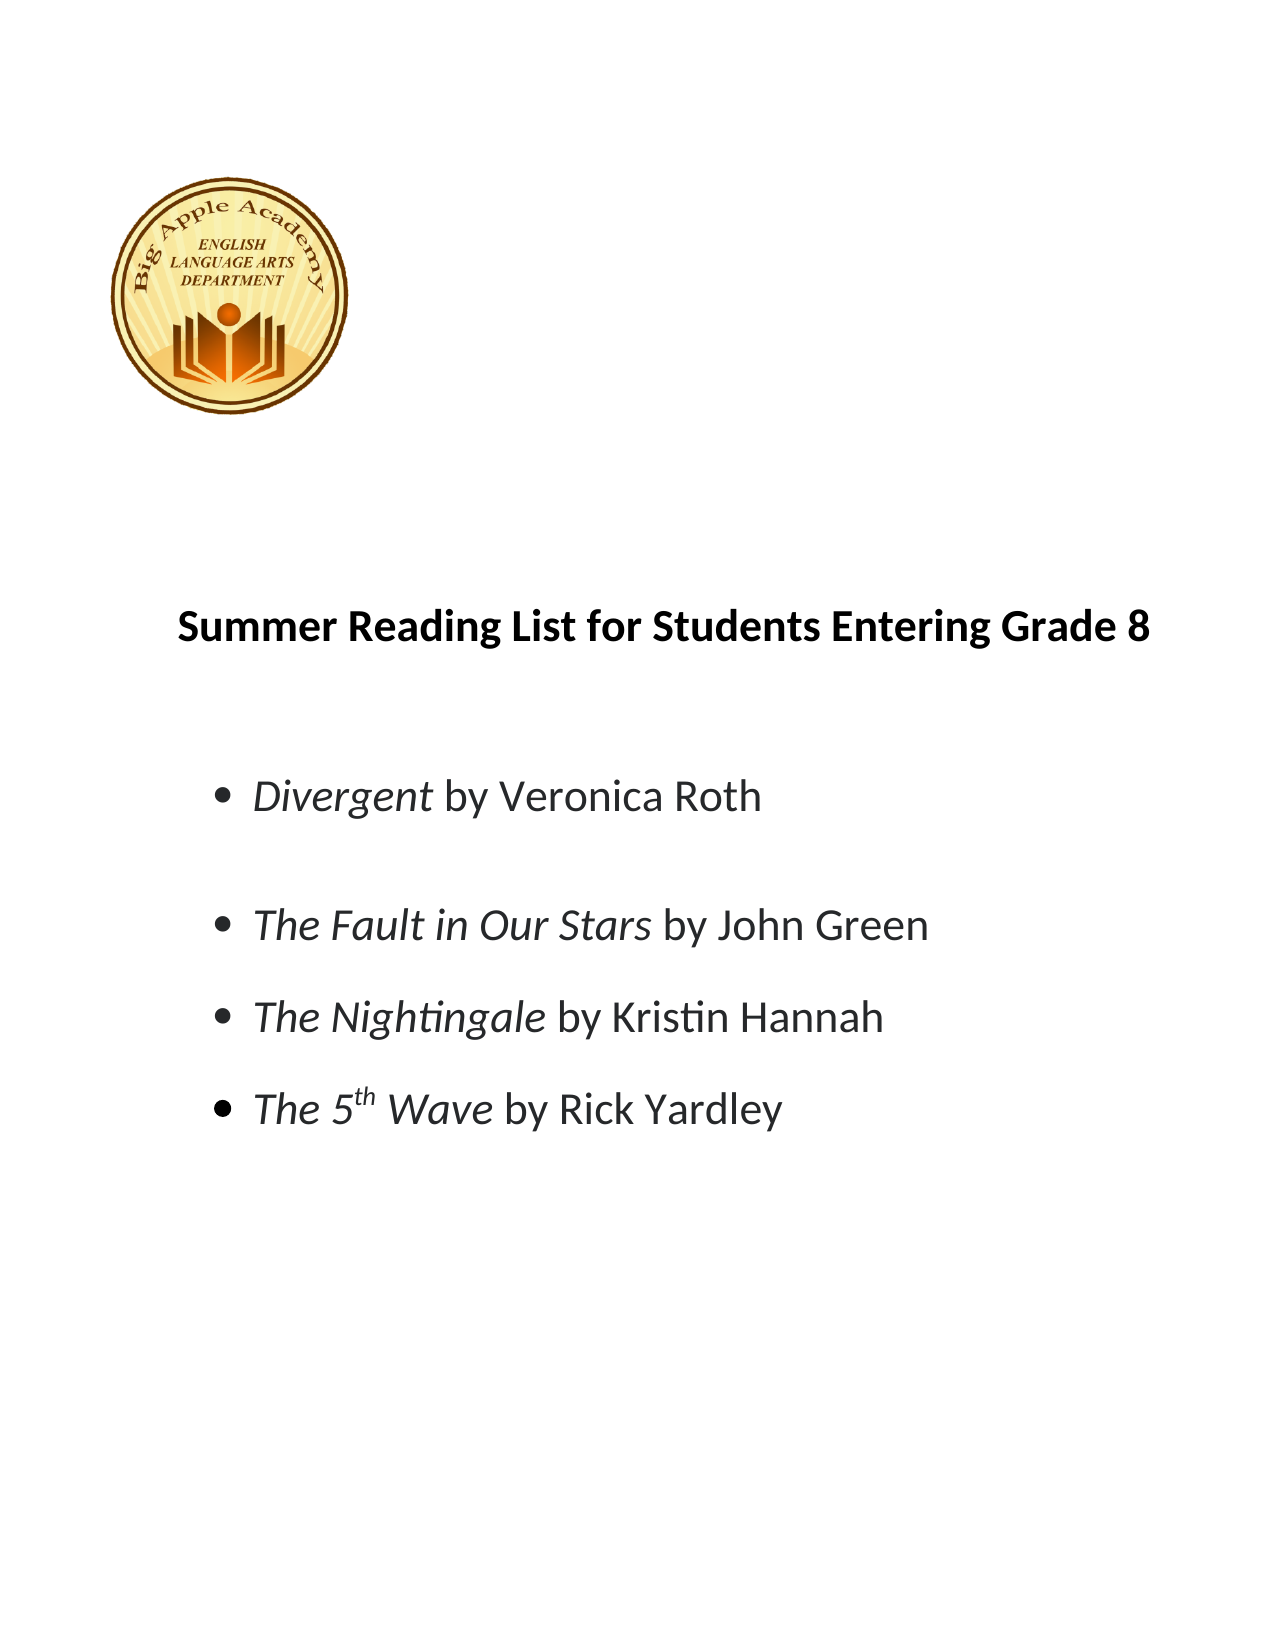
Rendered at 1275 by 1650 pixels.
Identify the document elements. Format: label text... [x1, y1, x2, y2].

list The Fault in Our Stars by John Green [215, 895, 1186, 983]
list Divergent by Veronica Roth [215, 767, 1186, 823]
list The 5th Wave by Rick Yardley [215, 1080, 1186, 1136]
text Summer Reading List for Students Entering Grade 8 [177, 597, 1186, 653]
picture [103, 171, 354, 421]
list The Nightingale by Kristin Hannah [215, 988, 1186, 1076]
